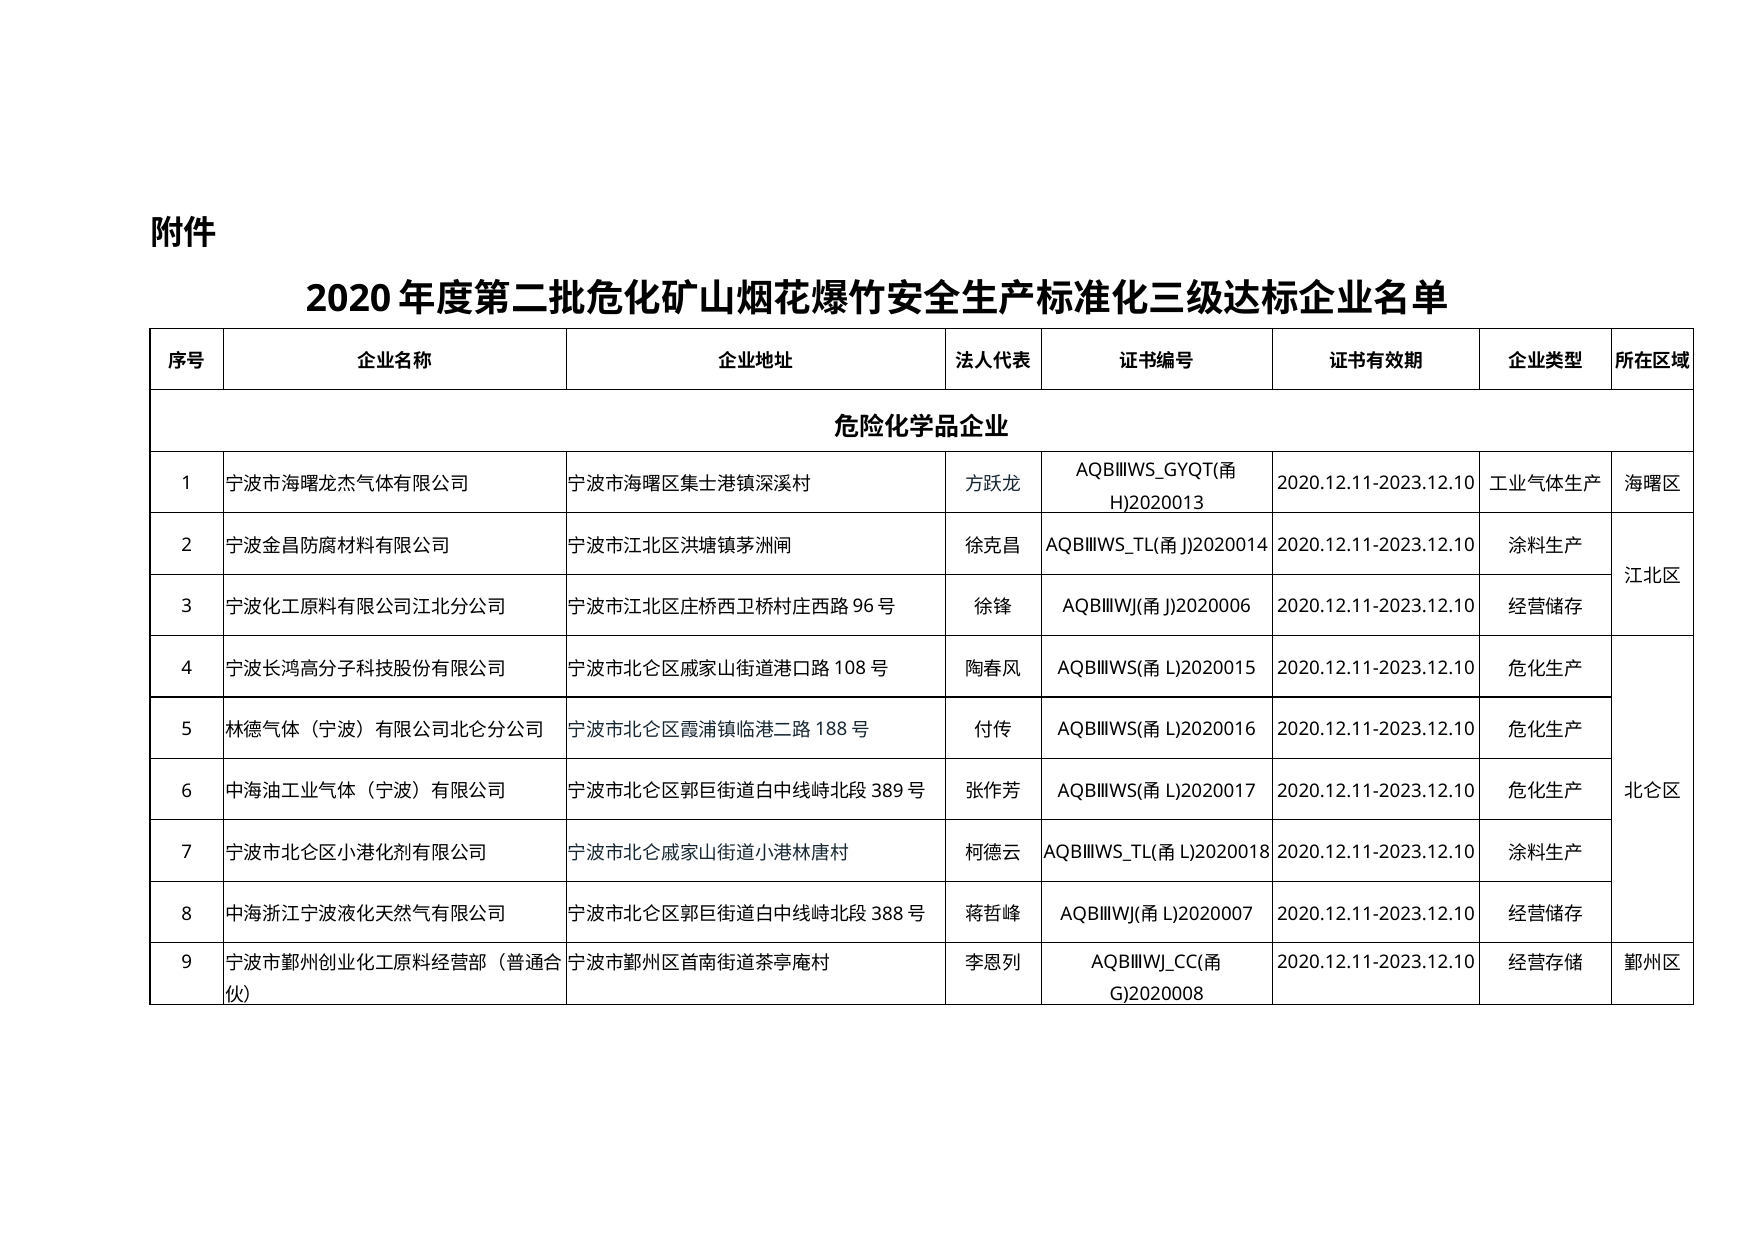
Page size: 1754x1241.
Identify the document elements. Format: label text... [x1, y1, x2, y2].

table_cell 2 [151, 513, 223, 573]
table_cell 危险化学品企业 [151, 390, 1693, 451]
table_cell AQBⅢWS(甬L)2020015 [1042, 636, 1272, 696]
table_cell AQBⅢWS_TL(甬J)2020014 [1042, 513, 1272, 573]
table_header 法人代表 [946, 329, 1041, 389]
table_cell 3 [151, 575, 223, 635]
table_cell 中海浙江宁波液化天然气有限公司 [224, 882, 566, 942]
table_cell AQBⅢWS(甬L)2020017 [1042, 759, 1272, 819]
table_cell 张作芳 [946, 759, 1041, 819]
table_cell 宁波市北仑区小港化剂有限公司 [224, 820, 566, 881]
table_cell 2020.12.11-2023.12.10 [1273, 636, 1479, 696]
table_cell 付传 [946, 698, 1041, 758]
table_header 证书有效期 [1273, 329, 1479, 389]
table_cell 2020.12.11-2023.12.10 [1273, 698, 1479, 758]
table_cell 宁波市北仑区霞浦镇临港二路188号 [567, 698, 945, 758]
table_cell AQBⅢWJ_CC(甬G)2020008 [1042, 943, 1272, 1004]
table_cell 李恩列 [946, 943, 1041, 1004]
table_cell 宁波化工原料有限公司江北分公司 [224, 575, 566, 635]
table_cell 7 [151, 820, 223, 881]
table_cell 林德气体（宁波）有限公司北仑分公司 [224, 698, 566, 758]
table_cell AQBⅢWJ(甬J)2020006 [1042, 575, 1272, 635]
table_cell 宁波市鄞州区首南街道茶亭庵村 [567, 943, 945, 1004]
table_cell 宁波市海曙龙杰气体有限公司 [224, 452, 566, 512]
table_cell AQBⅢWS(甬L)2020016 [1042, 698, 1272, 758]
table_cell 宁波长鸿高分子科技股份有限公司 [224, 636, 566, 696]
table_cell 8 [151, 882, 223, 942]
table_cell 宁波市北仑区戚家山街道港口路108号 [567, 636, 945, 696]
table_cell 宁波市北仑区郭巨街道白中线峙北段389号 [567, 759, 945, 819]
table_cell 涂料生产 [1480, 513, 1611, 573]
table_cell 经营存储 [1480, 943, 1611, 1004]
table_cell 宁波市海曙区集士港镇深溪村 [567, 452, 945, 512]
table_cell 5 [151, 698, 223, 758]
table_cell 徐锋 [946, 575, 1041, 635]
table_cell 北仑区 [1612, 636, 1693, 942]
text 附件 [150, 198, 1604, 263]
table_cell 蒋哲峰 [946, 882, 1041, 942]
table_header 序号 [151, 329, 223, 389]
table_cell 2020.12.11-2023.12.10 [1273, 820, 1479, 881]
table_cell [1273, 943, 1479, 1004]
table_cell 2020.12.11-2023.12.10 [1273, 882, 1479, 942]
table_cell 海曙区 [1612, 452, 1693, 512]
table_header 证书编号 [1042, 329, 1272, 389]
table_cell 柯德云 [946, 820, 1041, 881]
table_cell 宁波市北仑戚家山街道小港林唐村 [567, 820, 945, 881]
table_cell 涂料生产 [1480, 820, 1611, 881]
table_header 企业地址 [567, 329, 945, 389]
table_cell 宁波市鄞州创业化工原料经营部（普通合伙） [224, 943, 566, 1004]
table_cell 6 [151, 759, 223, 819]
table_cell 2020.12.11-2023.12.10 [1273, 759, 1479, 819]
table_cell 1 [151, 452, 223, 512]
table_cell 宁波市江北区庄桥西卫桥村庄西路96号 [567, 575, 945, 635]
table_cell AQBⅢWS_TL(甬L)2020018 [1042, 820, 1272, 881]
table_header 企业类型 [1480, 329, 1611, 389]
table_cell 2020.12.11-2023.12.10 [1273, 452, 1479, 512]
table_cell 危化生产 [1480, 636, 1611, 696]
table_cell 经营储存 [1480, 882, 1611, 942]
table_cell 徐克昌 [946, 513, 1041, 573]
table_header 企业名称 [224, 329, 566, 389]
table_cell AQBⅢWJ(甬L)2020007 [1042, 882, 1272, 942]
table_cell 工业气体生产 [1480, 452, 1611, 512]
text 2020年度第二批危化矿山烟花爆竹安全生产标准化三级达标企业名单 [150, 263, 1604, 328]
table_cell 中海油工业气体（宁波）有限公司 [224, 759, 566, 819]
table_cell 宁波市江北区洪塘镇茅洲闸 [567, 513, 945, 573]
table_cell 鄞州区 [1612, 943, 1693, 1004]
table_cell 4 [151, 636, 223, 696]
table_cell 2020.12.11-2023.12.10 [1273, 575, 1479, 635]
table_cell 2020.12.11-2023.12.10 [1273, 513, 1479, 573]
table_cell 宁波金昌防腐材料有限公司 [224, 513, 566, 573]
table_cell 宁波市北仑区郭巨街道白中线峙北段388号 [567, 882, 945, 942]
table_cell 方跃龙 [946, 452, 1041, 512]
table_header 所在区域 [1612, 329, 1693, 389]
table_cell AQBⅢWS_GYQT(甬H)2020013 [1042, 452, 1272, 512]
table_cell 陶春风 [946, 636, 1041, 696]
table_cell 危化生产 [1480, 759, 1611, 819]
table_cell 9 [151, 943, 223, 1004]
table_cell 经营储存 [1480, 575, 1611, 635]
table_cell 危化生产 [1480, 698, 1611, 758]
table_cell 江北区 [1612, 513, 1693, 635]
